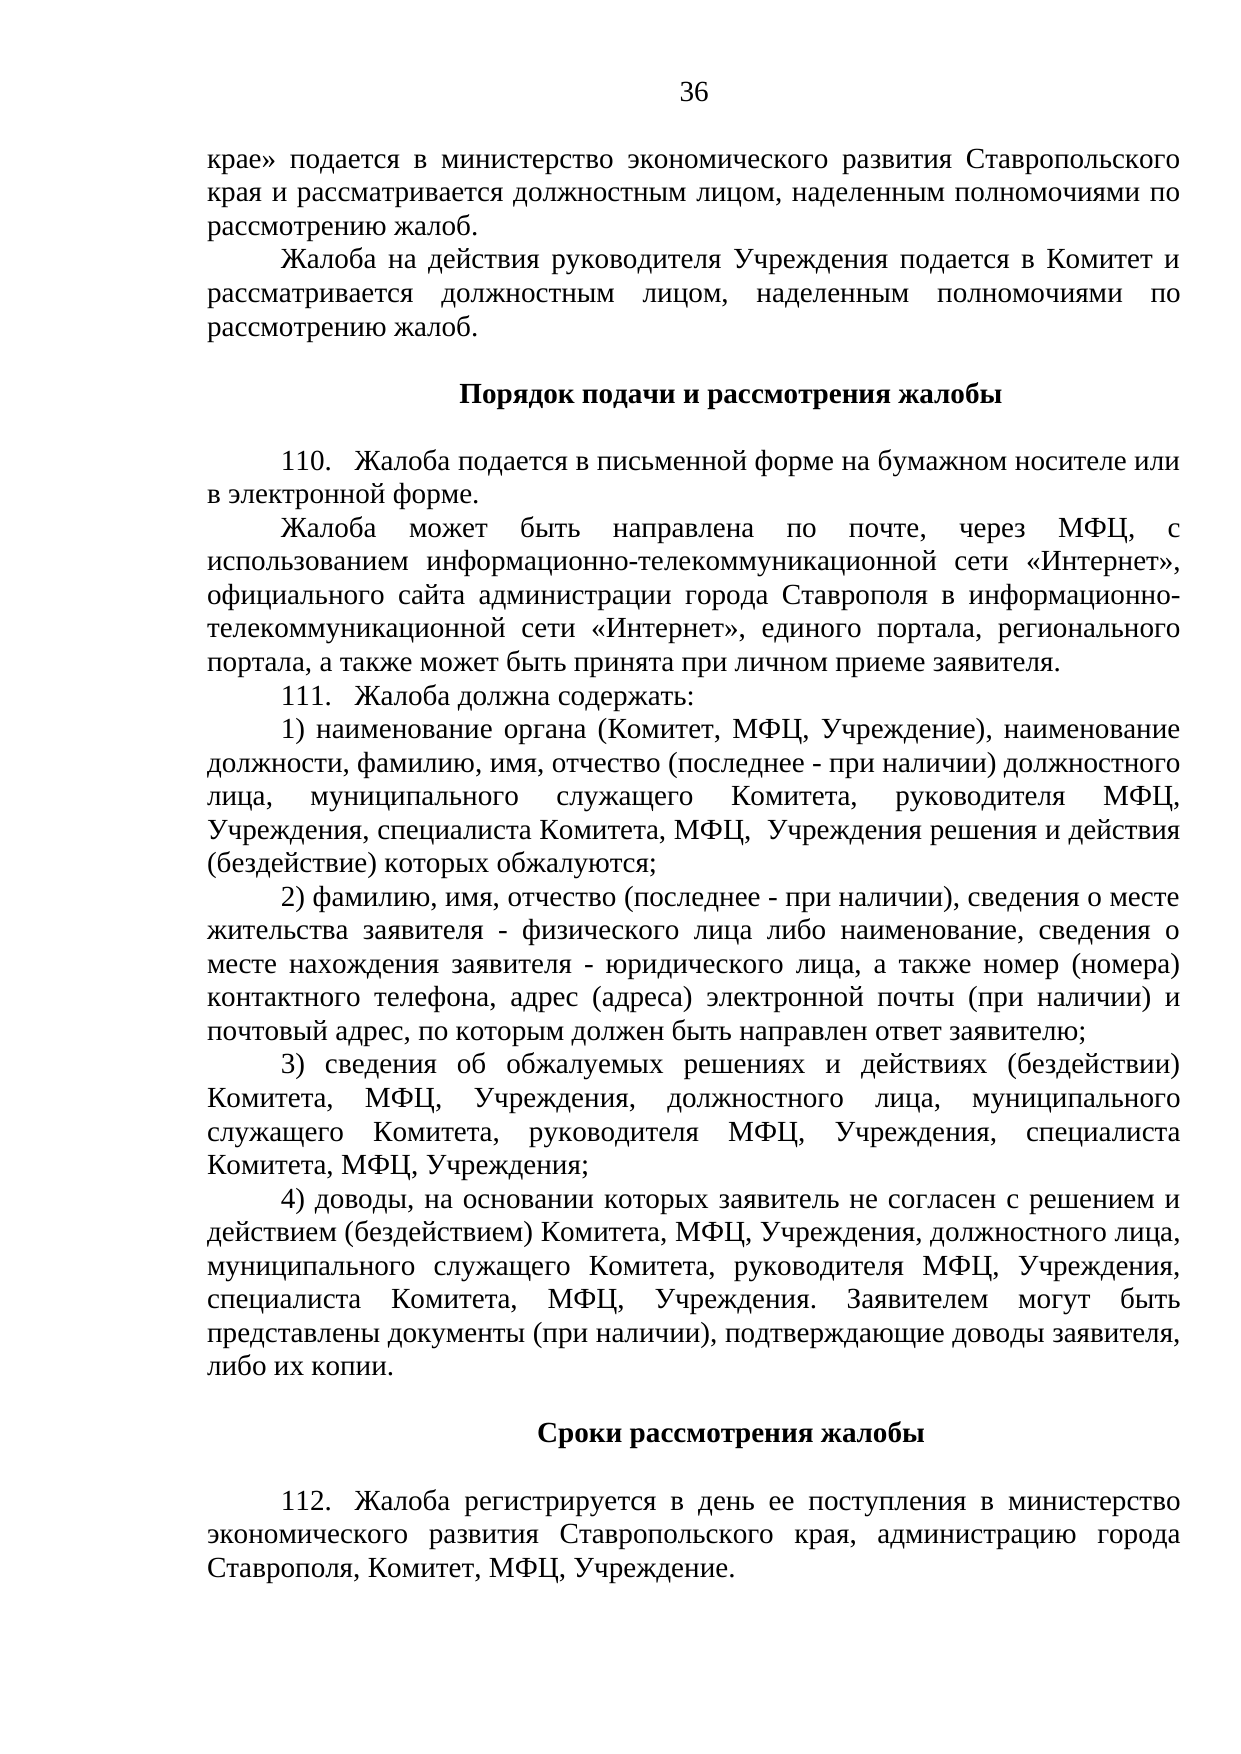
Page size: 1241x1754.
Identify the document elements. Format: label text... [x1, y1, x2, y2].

list Жалоба должна содержать: [207, 678, 1181, 711]
text 4) доводы, на основании которых заявитель не согласен с решением и действием (бездействием) Комитета, МФЦ, Учреждения, должностного лица, муниципального служащего Комитета, руководителя МФЦ, Учреждения, специалиста Комитета, МФЦ, Учреждения. Заявителем могут быть представлены документы (при наличии), подтверждающие доводы заявителя, либо их копии. [207, 1181, 1181, 1382]
list Жалоба подается в письменной форме на бумажном носителе или в электронной форме. [207, 443, 1181, 510]
text 2) фамилию, имя, отчество (последнее - при наличии), сведения о месте жительства заявителя - физического лица либо наименование, сведения о месте нахождения заявителя - юридического лица, а также номер (номера) контактного телефона, адрес (адреса) электронной почты (при наличии) и почтовый адрес, по которым должен быть направлен ответ заявителю; [207, 879, 1181, 1047]
text Жалоба может быть направлена по почте, через МФЦ, с использованием информационно-телекоммуникационной сети «Интернет», официального сайта администрации города Ставрополя в информационно-телекоммуникационной сети «Интернет», единого портала, регионального портала, а также может быть принята при личном приеме заявителя. [207, 510, 1181, 678]
list Жалоба регистрируется в день ее поступления в министерство экономического развития Ставропольского края, администрацию города Ставрополя, Комитет, МФЦ, Учреждение. [207, 1483, 1181, 1583]
text 3) сведения об обжалуемых решениях и действиях (бездействии) Комитета, МФЦ, Учреждения, должностного лица, муниципального служащего Комитета, руководителя МФЦ, Учреждения, специалиста Комитета, МФЦ, Учреждения; [207, 1047, 1181, 1181]
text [207, 141, 1181, 242]
text Сроки рассмотрения жалобы [207, 1416, 1181, 1449]
text 1) наименование органа (Комитет, МФЦ, Учреждение), наименование должности, фамилию, имя, отчество (последнее - при наличии) должностного лица, муниципального служащего Комитета, руководителя МФЦ, Учреждения, специалиста Комитета, МФЦ, Учреждения решения и действия (бездействие) которых обжалуются; [207, 711, 1181, 879]
text Порядок подачи и рассмотрения жалобы [207, 376, 1181, 409]
text Жалоба на действия руководителя Учреждения подается в Комитет и рассматривается должностным лицом, наделенным полномочиями по рассмотрению жалоб. [207, 242, 1181, 342]
